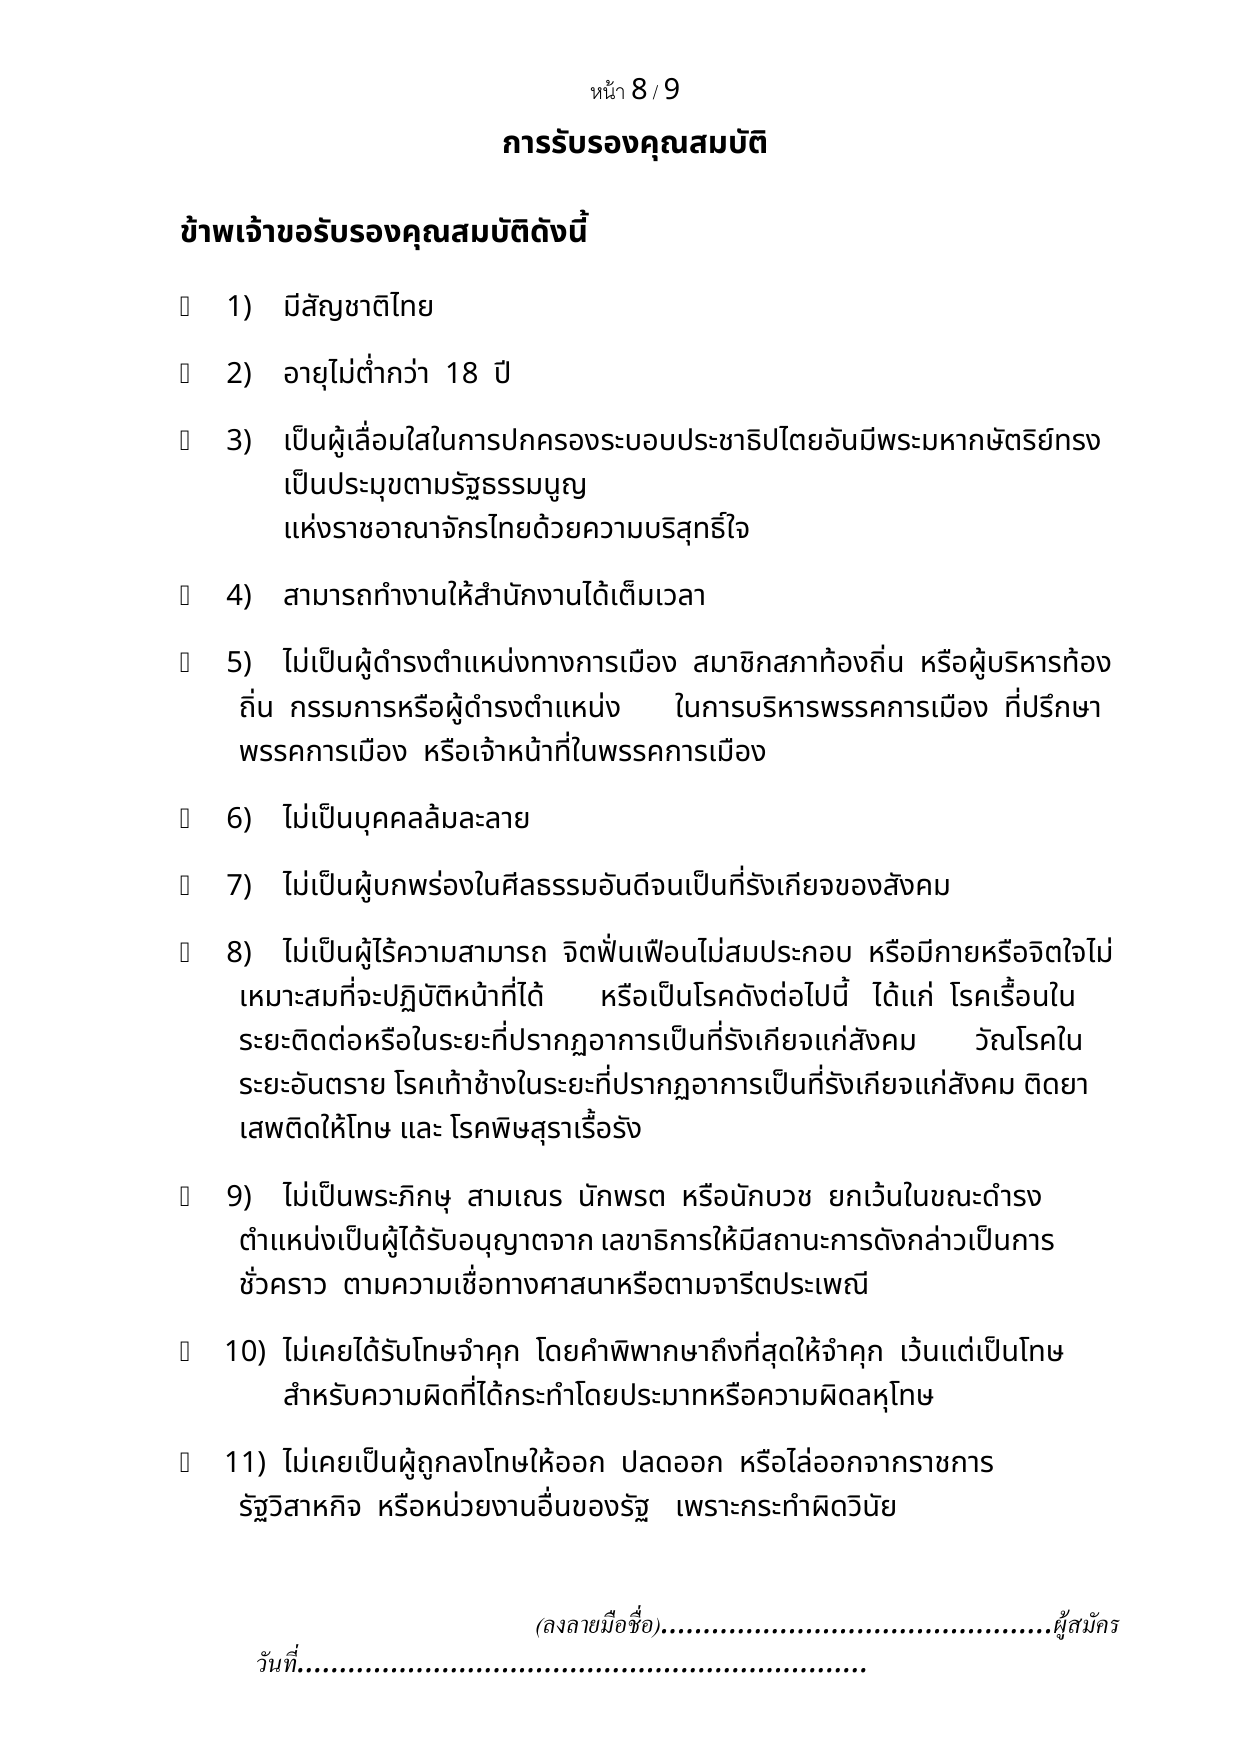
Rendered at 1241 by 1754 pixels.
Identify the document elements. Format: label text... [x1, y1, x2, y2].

list 11) ไม่เคยเป็นผู้ถูกลงโทษให้ออก ปลดออก หรือไล่ออกจากราชการ รัฐวิสาหกิจ หรือหน่วยงานอื่นของรัฐ เพราะกระทำผิดวินัย [179, 1441, 1120, 1530]
list 2) อายุไม่ตํ่ากว่า 18 ปี [179, 352, 1120, 397]
list 5) ไม่เป็นผู้ดำรงตำแหน่งทางการเมือง สมาชิกสภาท้องถิ่น หรือผู้บริหารท้องถิ่น กรรมการหรือผู้ดำรงตำแหน่ง ในการบริหารพรรคการเมือง ที่ปรึกษาพรรคการเมือง หรือเจ้าหน้าที่ในพรรคการเมือง [179, 642, 1120, 774]
list 10) ไม่เคยได้รับโทษจำคุก โดยคำพิพากษาถึงที่สุดให้จำคุก เว้นแต่เป็นโทษสำหรับความผิดที่ได้กระทำโดยประมาทหรือความผิดลหุโทษ [179, 1330, 1120, 1418]
list 7) ไม่เป็นผู้บกพร่องในศีลธรรมอันดีจนเป็นที่รังเกียจของสังคม [179, 864, 1120, 908]
list 3) เป็นผู้เลื่อมใสในการปกครองระบอบประชาธิปไตยอันมีพระมหากษัตริย์ทรงเป็นประมุขตามรัฐธรรมนูญ แห่งราชอาณาจักรไทยด้วยความบริสุทธิ์ใจ [179, 419, 1120, 552]
list 8) ไม่เป็นผู้ไร้ความสามารถ จิตฟั่นเฟือนไม่สมประกอบ หรือมีกายหรือจิตใจไม่เหมาะสมที่จะปฏิบัติหน้าที่ได้ หรือเป็นโรคดังต่อไปนี้ ได้แก่ โรคเรื้อนในระยะติดต่อหรือในระยะที่ปรากฏอาการเป็นที่รังเกียจแก่สังคม วัณโรคในระยะอันตราย โรคเท้าช้างในระยะที่ปรากฏอาการเป็นที่รังเกียจแก่สังคม ติดยาเสพติดให้โทษ และ โรคพิษสุราเรื้อรัง [179, 931, 1120, 1152]
list 6) ไม่เป็นบุคคลล้มละลาย [179, 797, 1120, 841]
text การรับรองคุณสมบัติ [150, 120, 1120, 167]
list 4) สามารถทำงานให้สำนักงานได้เต็มเวลา [179, 575, 1120, 619]
list 1) มีสัญชาติไทย [179, 285, 638, 330]
list 9) ไม่เป็นพระภิกษุ สามเณร นักพรต หรือนักบวช ยกเว้นในขณะดำรงตำแหน่งเป็นผู้ได้รับอนุญาตจาก เลขาธิการให้มีสถานะการดังกล่าวเป็นการชั่วคราว ตามความเชื่อทางศาสนาหรือตามจารีตประเพณี [179, 1175, 1120, 1307]
text ข้าพเจ้าขอรับรองคุณสมบัติดังนี้ [150, 210, 1120, 257]
